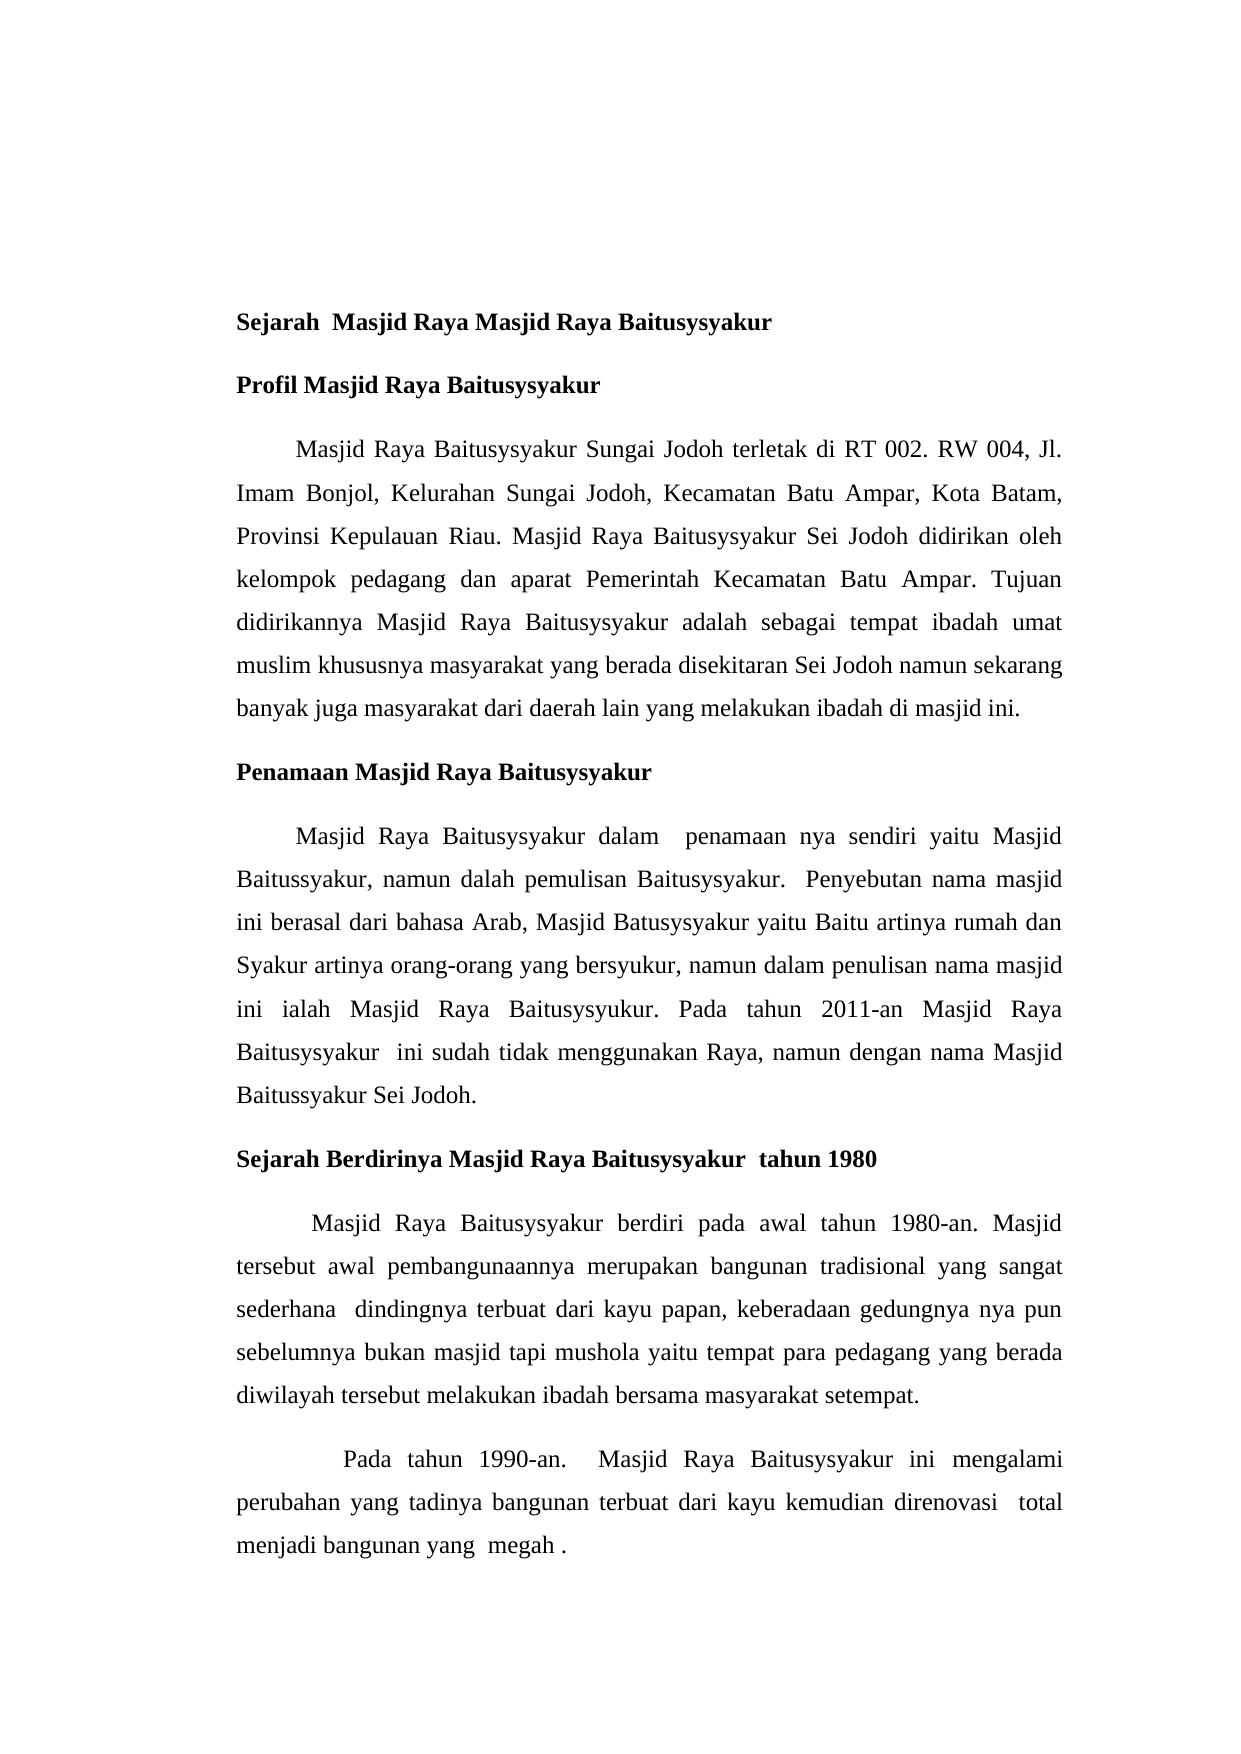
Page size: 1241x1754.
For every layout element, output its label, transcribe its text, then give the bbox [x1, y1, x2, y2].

text Penamaan Masjid Raya Baitusysyakur [236, 757, 1063, 786]
text Sejarah Berdirinya Masjid Raya Baitusysyakur tahun 1980 [236, 1144, 1063, 1173]
text Profil Masjid Raya Baitusysyakur [236, 371, 1063, 399]
text Masjid Raya Baitusysyakur Sungai Jodoh terletak di RT 002. RW 004, Jl. Imam Bonjol, Kelurahan Sungai Jodoh, Kecamatan Batu Ampar, Kota Batam, Provinsi Kepulauan Riau. Masjid Raya Baitusysyakur Sei Jodoh didirikan oleh kelompok pedagang dan aparat Pemerintah Kecamatan Batu Ampar. Tujuan didirikannya Masjid Raya Baitusysyakur adalah sebagai tempat ibadah umat muslim khususnya masyarakat yang berada disekitaran Sei Jodoh namun sekarang banyak juga masyarakat dari daerah lain yang melakukan ibadah di masjid ini. [236, 434, 1063, 722]
text Pada tahun 1990-an. Masjid Raya Baitusysyakur ini mengalami perubahan yang tadinya bangunan terbuat dari kayu kemudian direnovasi total menjadi bangunan yang megah . [236, 1444, 1063, 1559]
text Sejarah Masjid Raya Masjid Raya Baitusysyakur [236, 307, 1063, 335]
text Masjid Raya Baitusysyakur dalam penamaan nya sendiri yaitu Masjid Baitussyakur, namun dalah pemulisan Baitusysyakur. Penyebutan nama masjid ini berasal dari bahasa Arab, Masjid Batusysyakur yaitu Baitu artinya rumah dan Syakur artinya orang-orang yang bersyukur, namun dalam penulisan nama masjid ini ialah Masjid Raya Baitusysyukur. Pada tahun 2011-an Masjid Raya Baitusysyakur ini sudah tidak menggunakan Raya, namun dengan nama Masjid Baitussyakur Sei Jodoh. [236, 821, 1063, 1109]
text Masjid Raya Baitusysyakur berdiri pada awal tahun 1980-an. Masjid tersebut awal pembangunaannya merupakan bangunan tradisional yang sangat sederhana dindingnya terbuat dari kayu papan, keberadaan gedungnya nya pun sebelumnya bukan masjid tapi mushola yaitu tempat para pedagang yang berada diwilayah tersebut melakukan ibadah bersama masyarakat setempat. [236, 1208, 1063, 1409]
